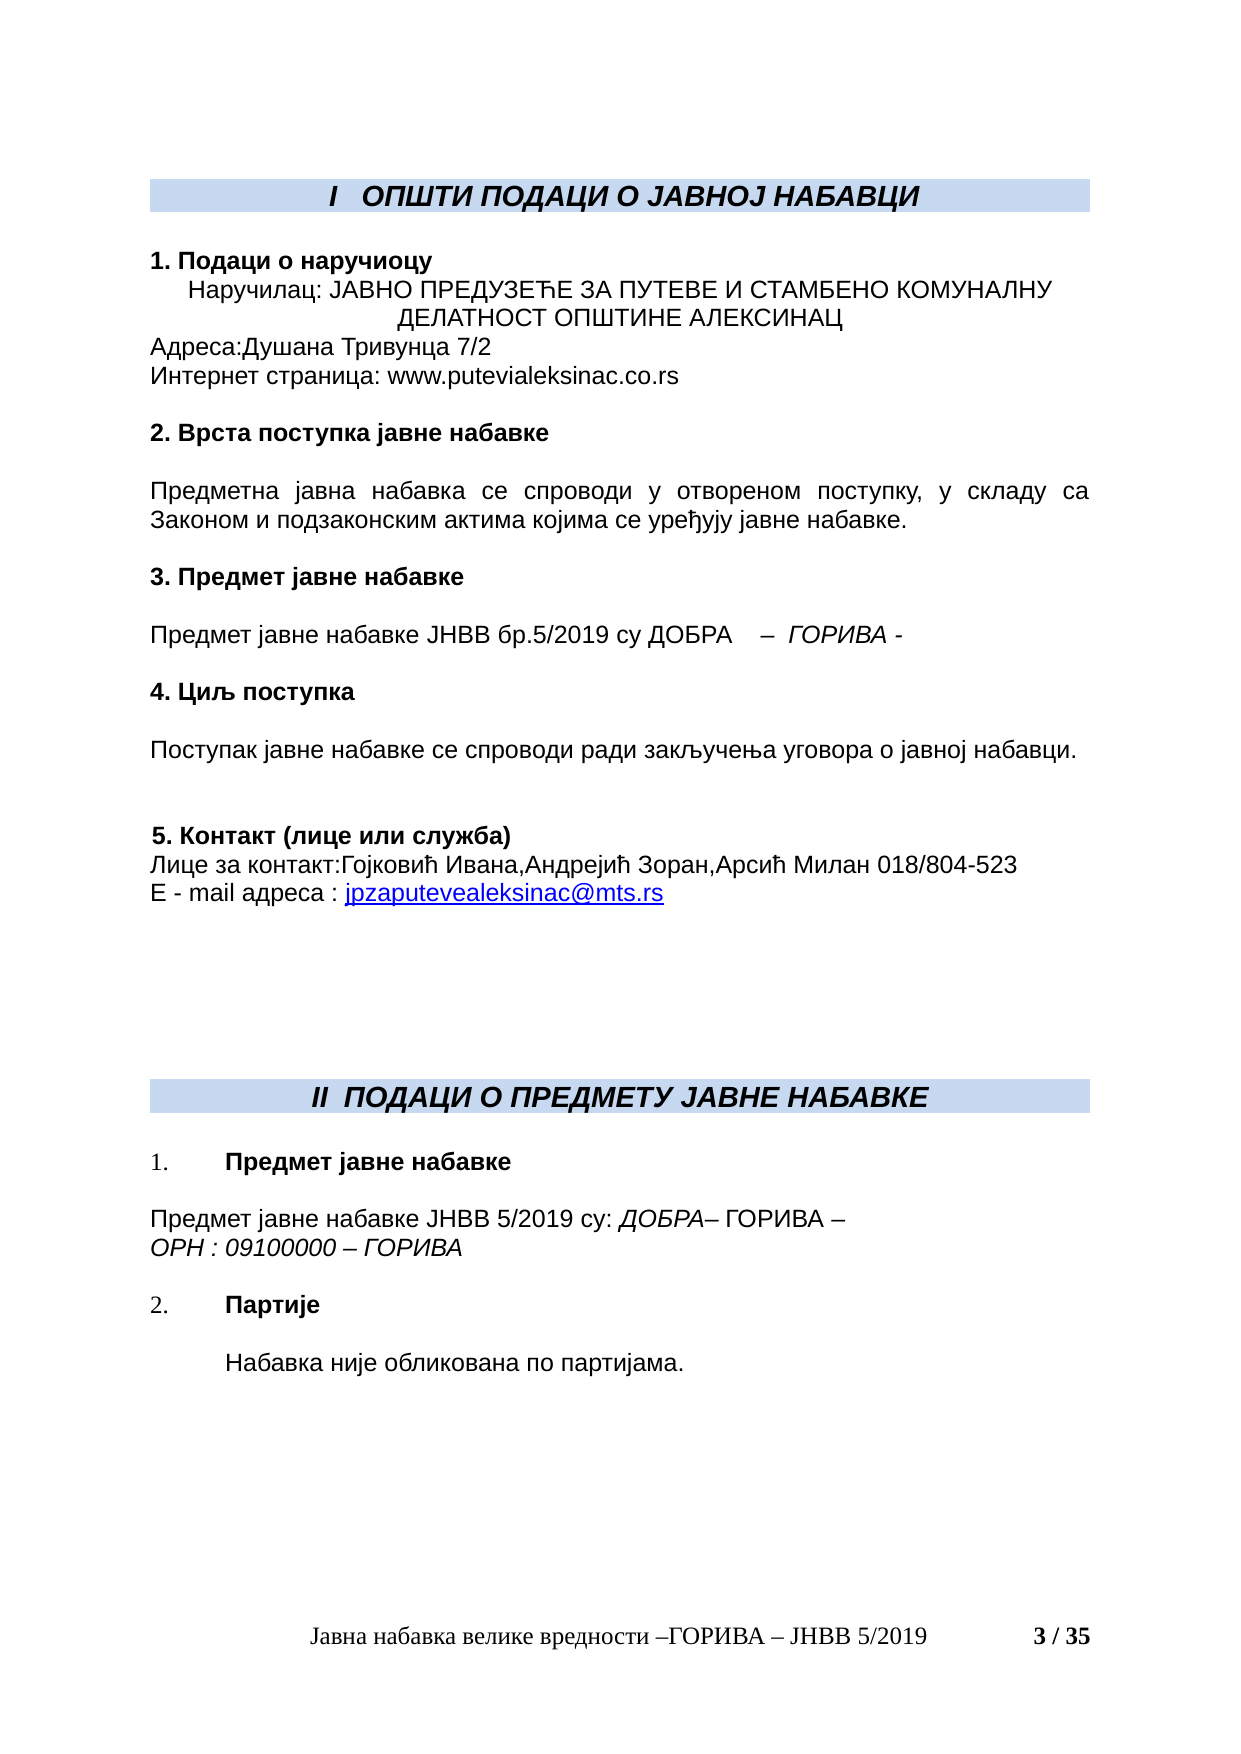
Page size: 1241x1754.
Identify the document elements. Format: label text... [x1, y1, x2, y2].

text Интернет страница: www.putevialeksinac.co.rs [150, 361, 1090, 389]
list Партије [150, 1291, 1090, 1319]
text Адреса:Душана Тривунца 7/2 [150, 332, 1090, 361]
text 2. Врста поступка јавне набавке [150, 418, 1090, 447]
text Предметна јавна набавка се спроводи у отвореном поступку, у складу са Законом и подзаконским актима којима се уређују јавне набавке. [150, 476, 1090, 533]
list Набавка није обликована по партијама. [225, 1348, 1090, 1377]
text Предмет јавне набавке ЈНВВ бр.5/2019 су ДОБРА – ГОРИВА - [150, 619, 1090, 648]
text ОРН : 09100000 – ГОРИВА [150, 1233, 1090, 1262]
text 5. Контакт (лице или служба) [152, 821, 1090, 849]
text Поступак јавне набавке се спроводи ради закључења уговора о јавној набавци. [150, 734, 1090, 763]
text 3. Предмет јавне набавке [150, 562, 1090, 591]
list Предмет јавне набавке [150, 1147, 1090, 1176]
text Наручилац: ЈАВНО ПРЕДУЗЕЋЕ ЗА ПУТЕВЕ И СТАМБЕНО КОМУНАЛНУ ДЕЛАТНОСТ ОПШТИНЕ АЛЕКСИНАЦ [150, 274, 1090, 332]
text Е - mail адреса : jpzaputevealeksinac@mts.rs [150, 878, 1090, 907]
text Лице за контакт:Гојковић Ивана,Андрејић Зоран,Арсић Милан 018/804-523 [150, 849, 1090, 878]
text I ОПШТИ ПОДАЦИ О ЈАВНОЈ НАБАВЦИ [150, 179, 1090, 212]
text II ПОДАЦИ О ПРЕДМЕТУ ЈАВНЕ НАБАВКЕ [150, 1079, 1090, 1113]
text Предмет јавне набавке ЈНВВ 5/2019 су: ДОБРА– ГОРИВА – [150, 1204, 1090, 1233]
text 1. Подаци о наручиоцу [150, 246, 1090, 274]
text 4. Циљ поступка [150, 677, 1090, 706]
